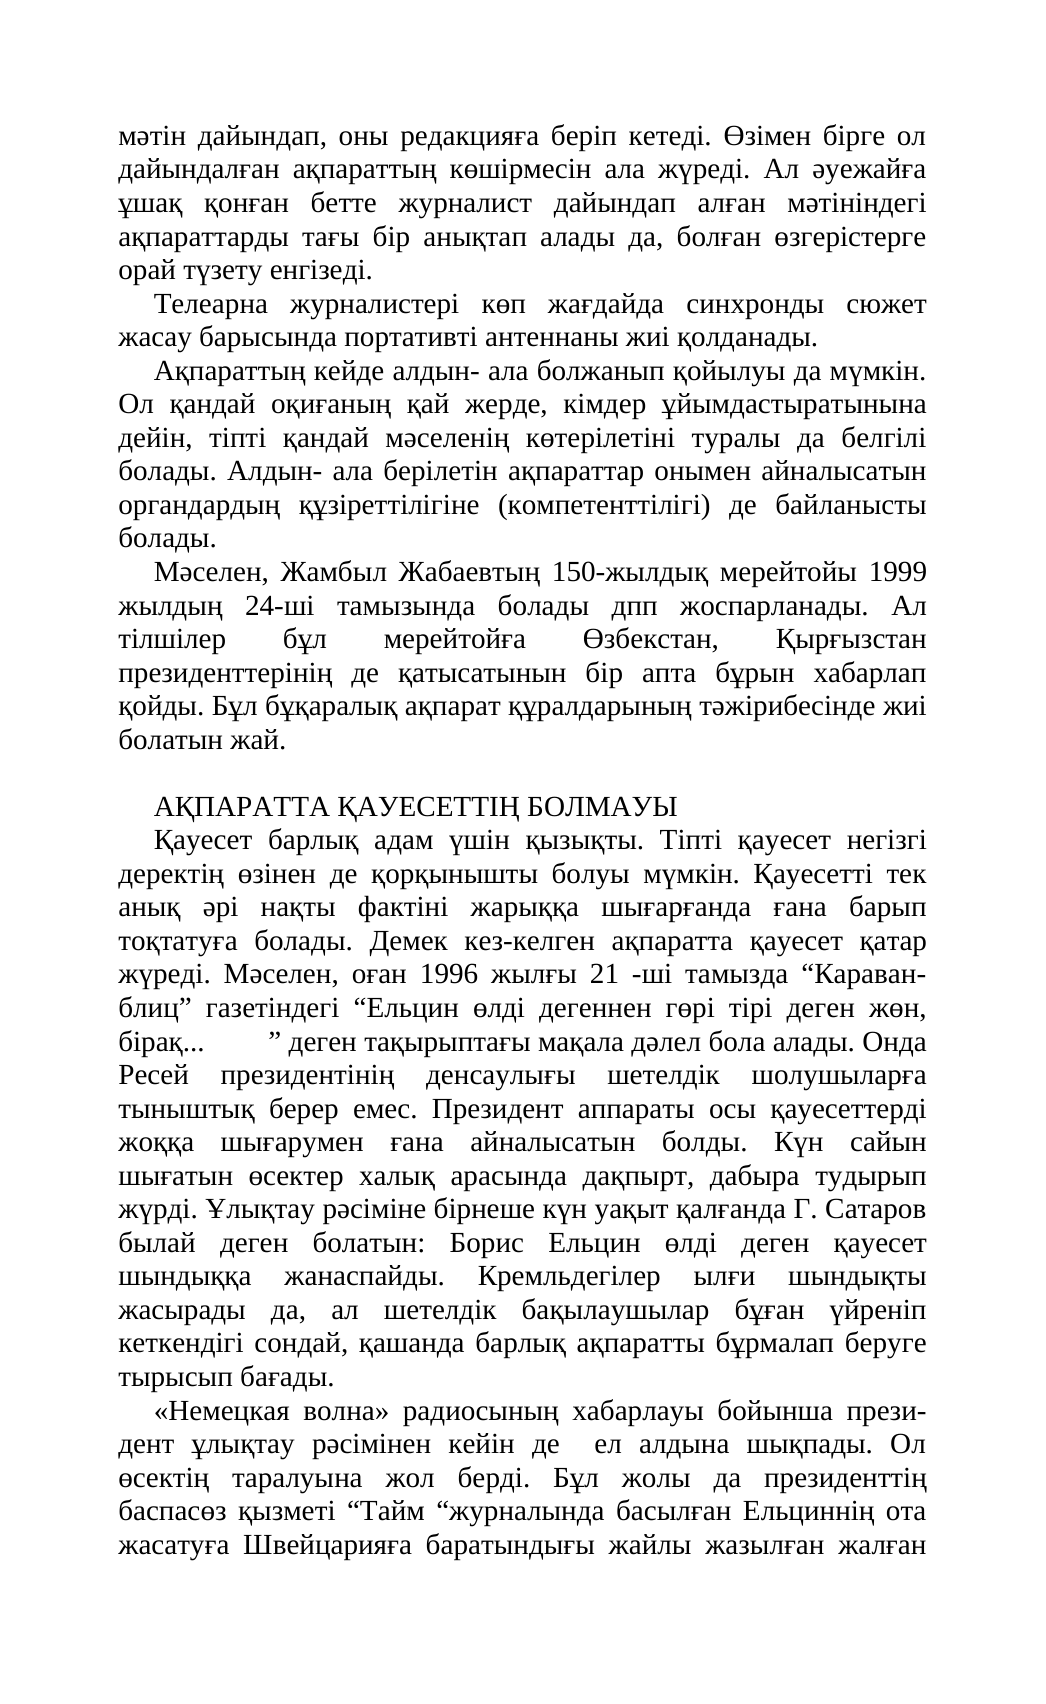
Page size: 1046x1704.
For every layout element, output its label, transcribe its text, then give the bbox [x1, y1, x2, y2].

text Мәселен, Жамбыл Жабаевтың 150-жылдық мерейтойы 1999 жылдың 24-ші тамызында болады дпп жоспарланады. Ал тілшілер бұл мерейтойға Өзбекстан, Қырғызстан президенттерінің де қатысатынын бір апта бұрын хабарлап қойды. Бұл бұқаралық ақпарат құралдарының тәжірибесінде жиі болатын жай. [118, 554, 927, 755]
text Телеарна журналистері көп жағдайда синхронды сюжет жасау барысында портативті антеннаны жиі қолданады. [118, 286, 927, 353]
text Қауесет барлық адам үшін қызықты. Тіпті қауесет негізгі деректің өзінен де қорқынышты болуы мүмкін. Қауесетті тек анық әрі нақты фактіні жарыққа шығарғанда ғана барып тоқтатуға болады. Демек кез-келген ақпаратта қауесет қатар жүреді. Мәселен, оған 1996 жылғы 21 -ші тамызда “Караван-блиц” газетіндегі “Ельцин өлді дегеннен гөрі тірі деген жөн, бірақ... ” деген тақырыптағы мақала дәлел бола алады. Онда Ресей президентінің денсаулығы шетелдік шолушыларға тыныштық берер емес. Президент аппараты осы қауесеттерді жоққа шығарумен ғана айналысатын болды. Күн сайын шығатын өсектер халық арасында дақпырт, дабыра тудырып жүрді. Ұлықтау рәсіміне бірнеше күн уақыт қалғанда Г. Сатаров былай деген болатын: Борис Ельцин өлді деген қауесет шындыққа жанаспайды. Кремльдегілер ылғи шындықты жасырады да, ал шетелдік бақылаушылар бұған үйреніп кеткендігі сондай, қашанда барлық ақпаратты бұрмалап беруге тырысып бағады. [118, 822, 927, 1393]
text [118, 1393, 927, 1560]
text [118, 118, 927, 286]
text АҚПАРАТТА ҚАУЕСЕТТІҢ БОЛМАУЫ [118, 789, 927, 822]
text Ақпараттың кейде алдын- ала болжанып қойылуы да мүмкін. Ол қандай оқиғаның қай жерде, кімдер ұйымдастыратынына дейін, тіпті қандай мәселенің көтерілетіні туралы да белгілі болады. Алдын- ала берілетін ақпараттар онымен айналысатын органдардың құзіреттілігіне (компетенттілігі) де байланысты болады. [118, 353, 927, 554]
